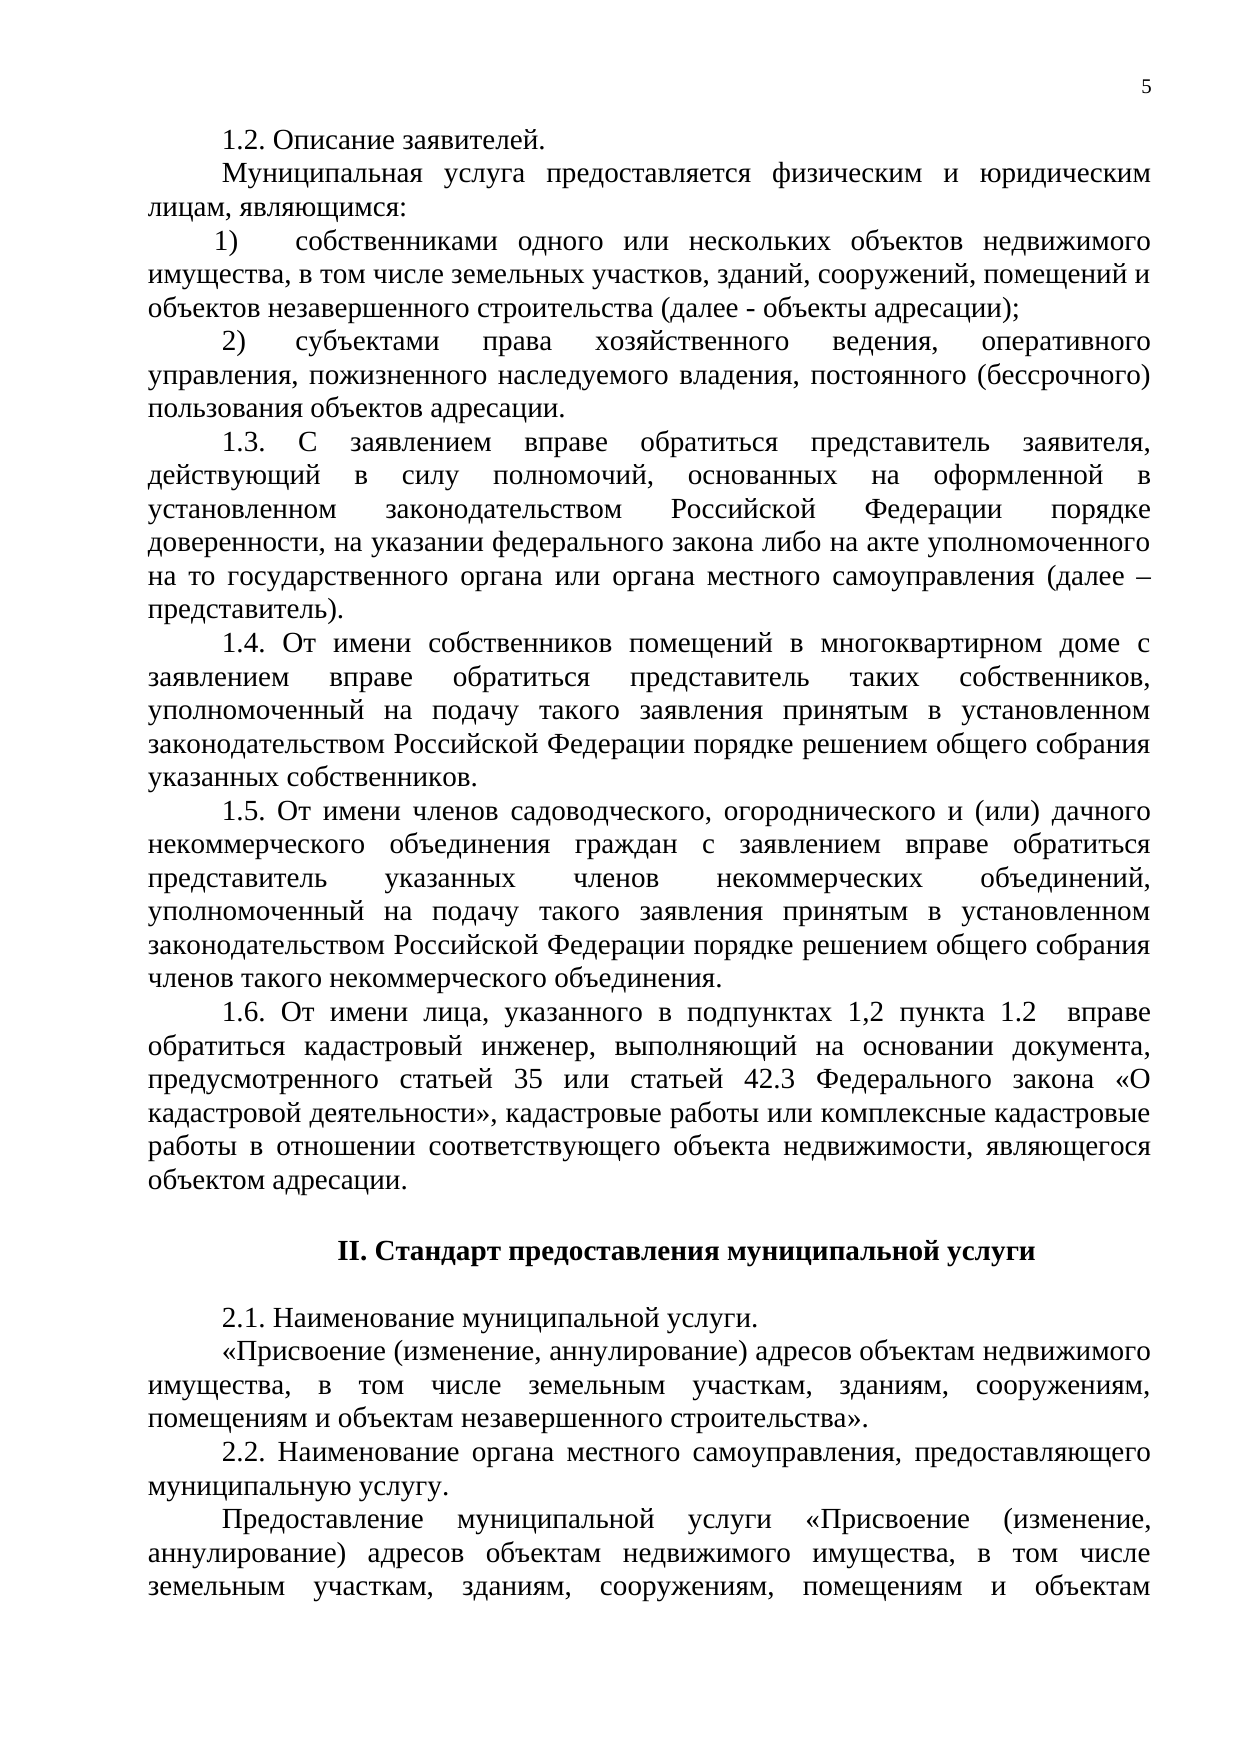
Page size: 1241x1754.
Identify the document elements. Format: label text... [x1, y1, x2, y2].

list собственниками одного или нескольких объектов недвижимого имущества, в том числе земельных участков, зданий, сооружений, помещений и объектов незавершенного строительства (далее - объекты адресации); [148, 223, 1152, 323]
list субъектами права хозяйственного ведения, оперативного управления, пожизненного наследуемого владения, постоянного (бессрочного) пользования объектов адресации. [148, 323, 1152, 424]
text 1.4. От имени собственников помещений в многоквартирном доме с заявлением вправе обратиться представитель таких собственников, уполномоченный на подачу такого заявления принятым в установленном законодательством Российской Федерации порядке решением общего собрания указанных собственников. [148, 625, 1152, 793]
text 2.2. Наименование органа местного самоуправления, предоставляющего муниципальную услугу. [148, 1434, 1152, 1501]
text II. Стандарт предоставления муниципальной услуги [148, 1233, 1152, 1266]
text 1.3. С заявлением вправе обратиться представитель заявителя, действующий в силу полномочий, основанных на оформленной в установленном законодательством Российской Федерации порядке доверенности, на указании федерального закона либо на акте уполномоченного на то государственного органа или органа местного самоуправления (далее – представитель). [148, 424, 1152, 625]
text «Присвоение (изменение, аннулирование) адресов объектам недвижимого имущества, в том числе земельным участкам, зданиям, сооружениям, помещениям и объектам незавершенного строительства». [148, 1333, 1152, 1434]
text 1.5. От имени членов садоводческого, огороднического и (или) дачного некоммерческого объединения граждан с заявлением вправе обратиться представитель указанных членов некоммерческих объединений, уполномоченный на подачу такого заявления принятым в установленном законодательством Российской Федерации порядке решением общего собрания членов такого некоммерческого объединения. [148, 793, 1152, 994]
text 1.6. От имени лица, указанного в подпунктах 1,2 пункта 1.2 вправе обратиться кадастровый инженер, выполняющий на основании документа, предусмотренного статьей 35 или статьей 42.3 Федерального закона «О кадастровой деятельности», кадастровые работы или комплексные кадастровые работы в отношении соответствующего объекта недвижимости, являющегося объектом адресации. [148, 994, 1152, 1195]
text 2.1. Наименование муниципальной услуги. [148, 1300, 1152, 1333]
text Муниципальная услуга предоставляется физическим и юридическим лицам, являющимся: [148, 156, 1152, 223]
text 1.2. Описание заявителей. [148, 122, 1152, 156]
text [148, 1501, 1152, 1602]
